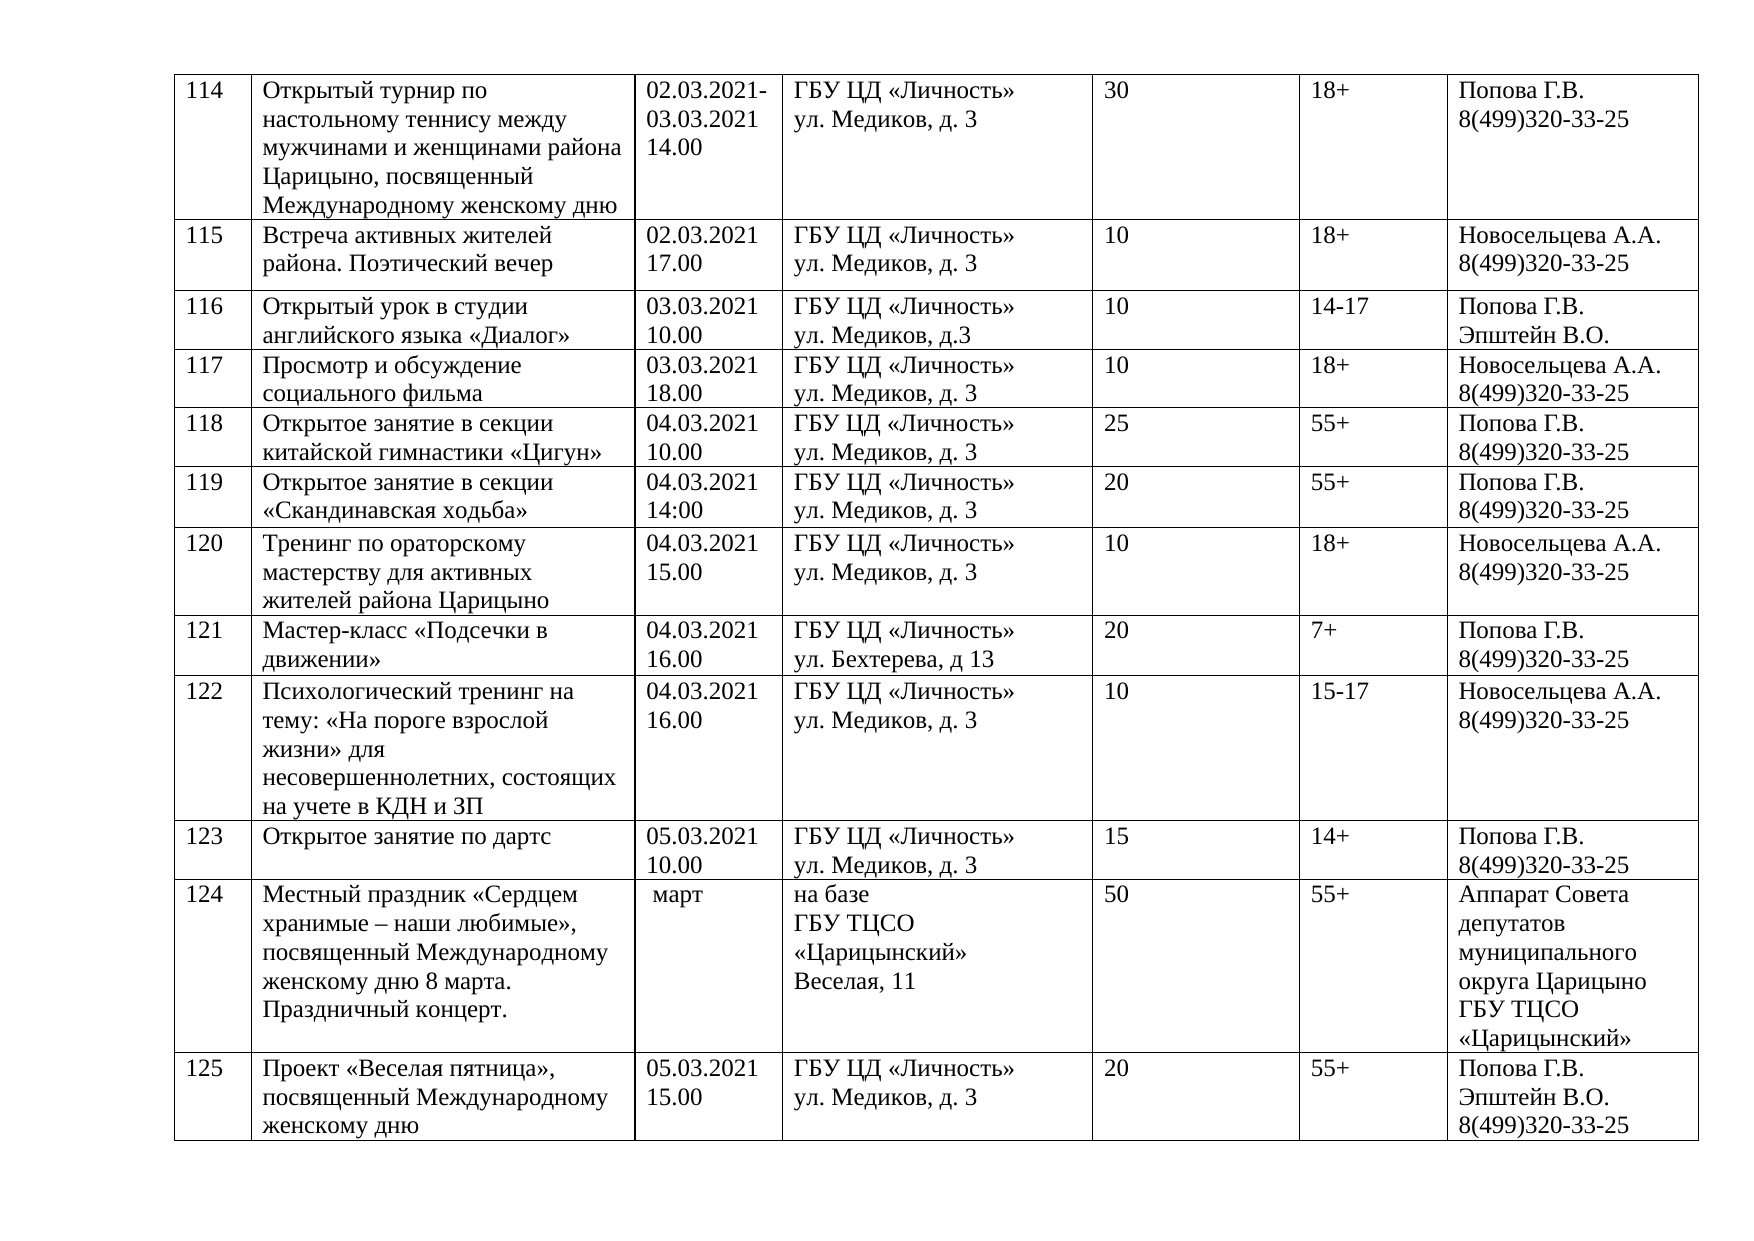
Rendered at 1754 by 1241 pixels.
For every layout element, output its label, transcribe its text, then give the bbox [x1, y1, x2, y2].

table_cell ГБУ ЦД «Личность» ул. Медиков, д. 3 [783, 676, 1092, 820]
table_cell 05.03.2021 15.00 [636, 1053, 782, 1139]
table_cell 20 [1093, 467, 1299, 527]
table_cell Попова Г.В. 8(499)320-33-25 [1448, 75, 1698, 219]
table_cell 03.03.2021 18.00 [636, 350, 782, 407]
table_cell Открытый урок в студии английского языка «Диалог» [252, 291, 634, 349]
table_cell 18+ [1300, 220, 1447, 290]
table_cell 05.03.2021 10.00 [636, 821, 782, 878]
table_cell Тренинг по ораторскому мастерству для активных жителей района Царицыно [252, 528, 634, 614]
table_cell 7+ [1300, 616, 1447, 675]
table_cell 124 [175, 880, 251, 1052]
table_cell 55+ [1300, 1053, 1447, 1139]
table_cell 18+ [1300, 528, 1447, 614]
table_cell ГБУ ЦД «Личность» ул. Бехтерева, д 13 [783, 616, 1092, 675]
table_cell 121 [175, 616, 251, 675]
table_cell 15 [1093, 821, 1299, 878]
table_cell 115 [175, 220, 251, 290]
table_cell 125 [175, 1053, 251, 1139]
table_cell Открытое занятие по дартс [252, 821, 634, 878]
table_cell 10 [1093, 528, 1299, 614]
table_cell Попова Г.В. 8(499)320-33-25 [1448, 616, 1698, 675]
table_cell Аппарат Совета депутатов муниципального округа Царицыно ГБУ ТЦСО «Царицынский» [1448, 880, 1698, 1052]
table_cell 02.03.2021-03.03.2021 14.00 [636, 75, 782, 219]
table_cell Новосельцева А.А. 8(499)320-33-25 [1448, 528, 1698, 614]
table_cell 10 [1093, 676, 1299, 820]
table_cell Попова Г.В. 8(499)320-33-25 [1448, 467, 1698, 527]
table_cell 04.03.2021 15.00 [636, 528, 782, 614]
table_cell Попова Г.В. 8(499)320-33-25 [1448, 408, 1698, 466]
table_cell 55+ [1300, 467, 1447, 527]
table_cell на базе ГБУ ТЦСО «Царицынский» Веселая, 11 [783, 880, 1092, 1052]
table_cell 10 [1093, 350, 1299, 407]
table_cell 123 [175, 821, 251, 878]
table_cell 04.03.2021 16.00 [636, 676, 782, 820]
table_cell Просмотр и обсуждение социального фильма [252, 350, 634, 407]
table_cell 04.03.2021 16.00 [636, 616, 782, 675]
table_cell 10 [1093, 220, 1299, 290]
table_cell Местный праздник «Сердцем хранимые – наши любимые», посвященный Международному женскому дню 8 марта. Праздничный концерт. [252, 880, 634, 1052]
table_cell 02.03.2021 17.00 [636, 220, 782, 290]
table_cell 15-17 [1300, 676, 1447, 820]
table_cell 10 [1093, 291, 1299, 349]
table_cell Мастер-класс «Подсечки в движении» [252, 616, 634, 675]
table_cell 120 [175, 528, 251, 614]
table_cell 114 [175, 75, 251, 219]
table_cell ГБУ ЦД «Личность» ул. Медиков, д. 3 [783, 220, 1092, 290]
table_cell Новосельцева А.А. 8(499)320-33-25 [1448, 350, 1698, 407]
table_cell 18+ [1300, 350, 1447, 407]
table_cell 25 [1093, 408, 1299, 466]
table_cell 18+ [1300, 75, 1447, 219]
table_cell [1448, 1053, 1698, 1139]
table_cell 118 [175, 408, 251, 466]
table_cell ГБУ ЦД «Личность» ул. Медиков, д. 3 [783, 467, 1092, 527]
table_cell Новосельцева А.А. 8(499)320-33-25 [1448, 220, 1698, 290]
table_cell 119 [175, 467, 251, 527]
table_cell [783, 1053, 1092, 1139]
table_cell Встреча активных жителей района. Поэтический вечер [252, 220, 634, 290]
table_cell 116 [175, 291, 251, 349]
table_cell ГБУ ЦД «Личность» ул. Медиков, д. 3 [783, 408, 1092, 466]
table_cell 04.03.2021 14:00 [636, 467, 782, 527]
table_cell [783, 75, 1092, 219]
table_cell Новосельцева А.А. 8(499)320-33-25 [1448, 676, 1698, 820]
table_cell Психологический тренинг на тему: «На пороге взрослой жизни» для несовершеннолетних, состоящих на учете в КДН и ЗП [252, 676, 634, 820]
table_cell 30 [1093, 75, 1299, 219]
table_cell 122 [175, 676, 251, 820]
table_cell 03.03.2021 10.00 [636, 291, 782, 349]
table_cell ГБУ ЦД «Личность» ул. Медиков, д. 3 [783, 350, 1092, 407]
table_cell 14-17 [1300, 291, 1447, 349]
table_cell 55+ [1300, 408, 1447, 466]
table_cell Попова Г.В. Эпштейн В.О. [1448, 291, 1698, 349]
table_cell Открытое занятие в секции китайской гимнастики «Цигун» [252, 408, 634, 466]
table_cell ГБУ ЦД «Личность» ул. Медиков, д.3 [783, 291, 1092, 349]
table_cell Открытый турнир по настольному теннису между мужчинами и женщинами района Царицыно, посвященный Международному женскому дню [252, 75, 634, 219]
table_cell 55+ [1300, 880, 1447, 1052]
table_cell Открытое занятие в секции «Скандинавская ходьба» [252, 467, 634, 527]
table_cell 20 [1093, 616, 1299, 675]
table_cell ГБУ ЦД «Личность» ул. Медиков, д. 3 [783, 821, 1092, 878]
table_cell 50 [1093, 880, 1299, 1052]
table_cell ГБУ ЦД «Личность» ул. Медиков, д. 3 [783, 528, 1092, 614]
table_cell март [636, 880, 782, 1052]
table_cell 14+ [1300, 821, 1447, 878]
table_cell Проект «Веселая пятница», посвященный Международному женскому дню [252, 1053, 634, 1139]
table_cell 20 [1093, 1053, 1299, 1139]
table_cell 117 [175, 350, 251, 407]
table_cell 04.03.2021 10.00 [636, 408, 782, 466]
table_cell Попова Г.В. 8(499)320-33-25 [1448, 821, 1698, 878]
